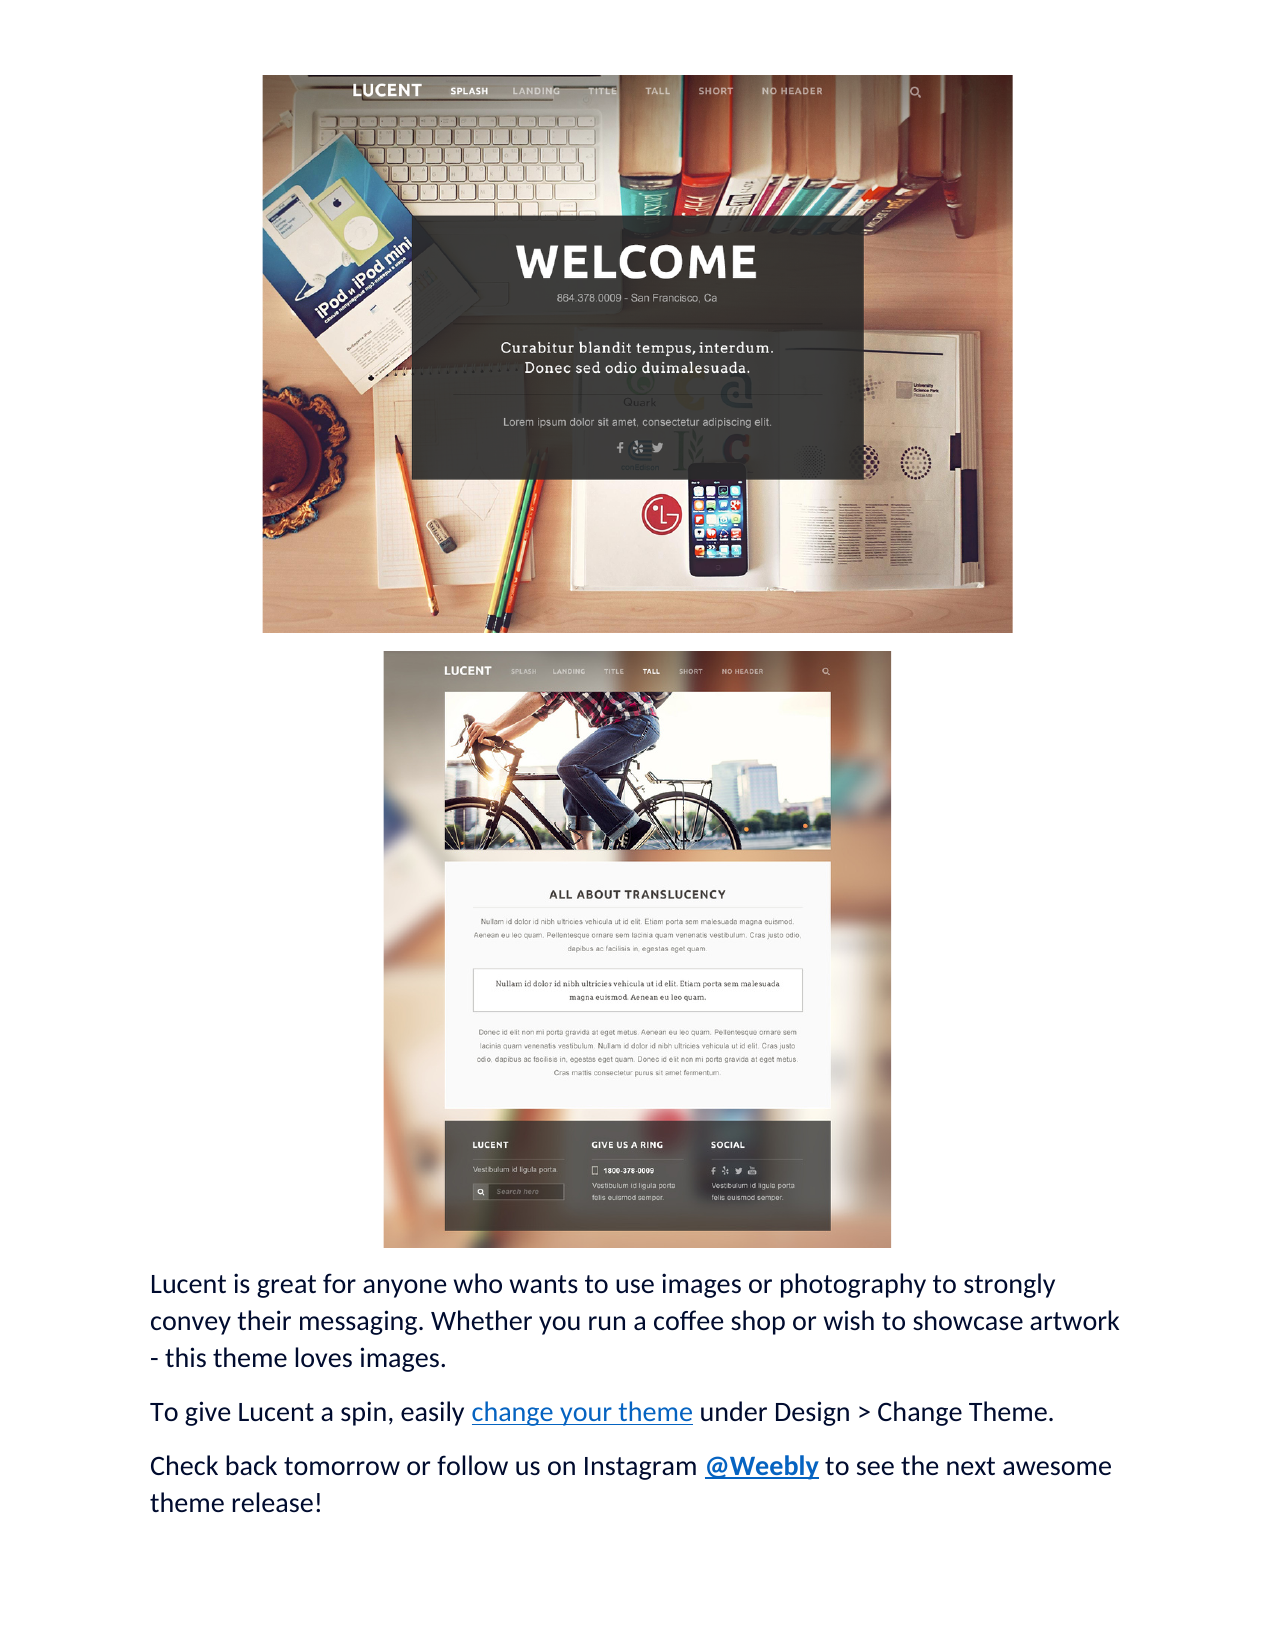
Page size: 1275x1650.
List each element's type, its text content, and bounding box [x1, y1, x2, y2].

text Lucent is great for anyone who wants to use images or photography to strongly convey their messaging. Whether you run a coffee shop or wish to showcase artwork - this theme loves images. [150, 1266, 1125, 1374]
text To give Lucent a spin, easily change your theme under Design > Change Theme. [150, 1394, 1125, 1428]
text Check back tomorrow or follow us on Instagram @Weebly to see the next awesome theme release! [150, 1448, 1125, 1519]
